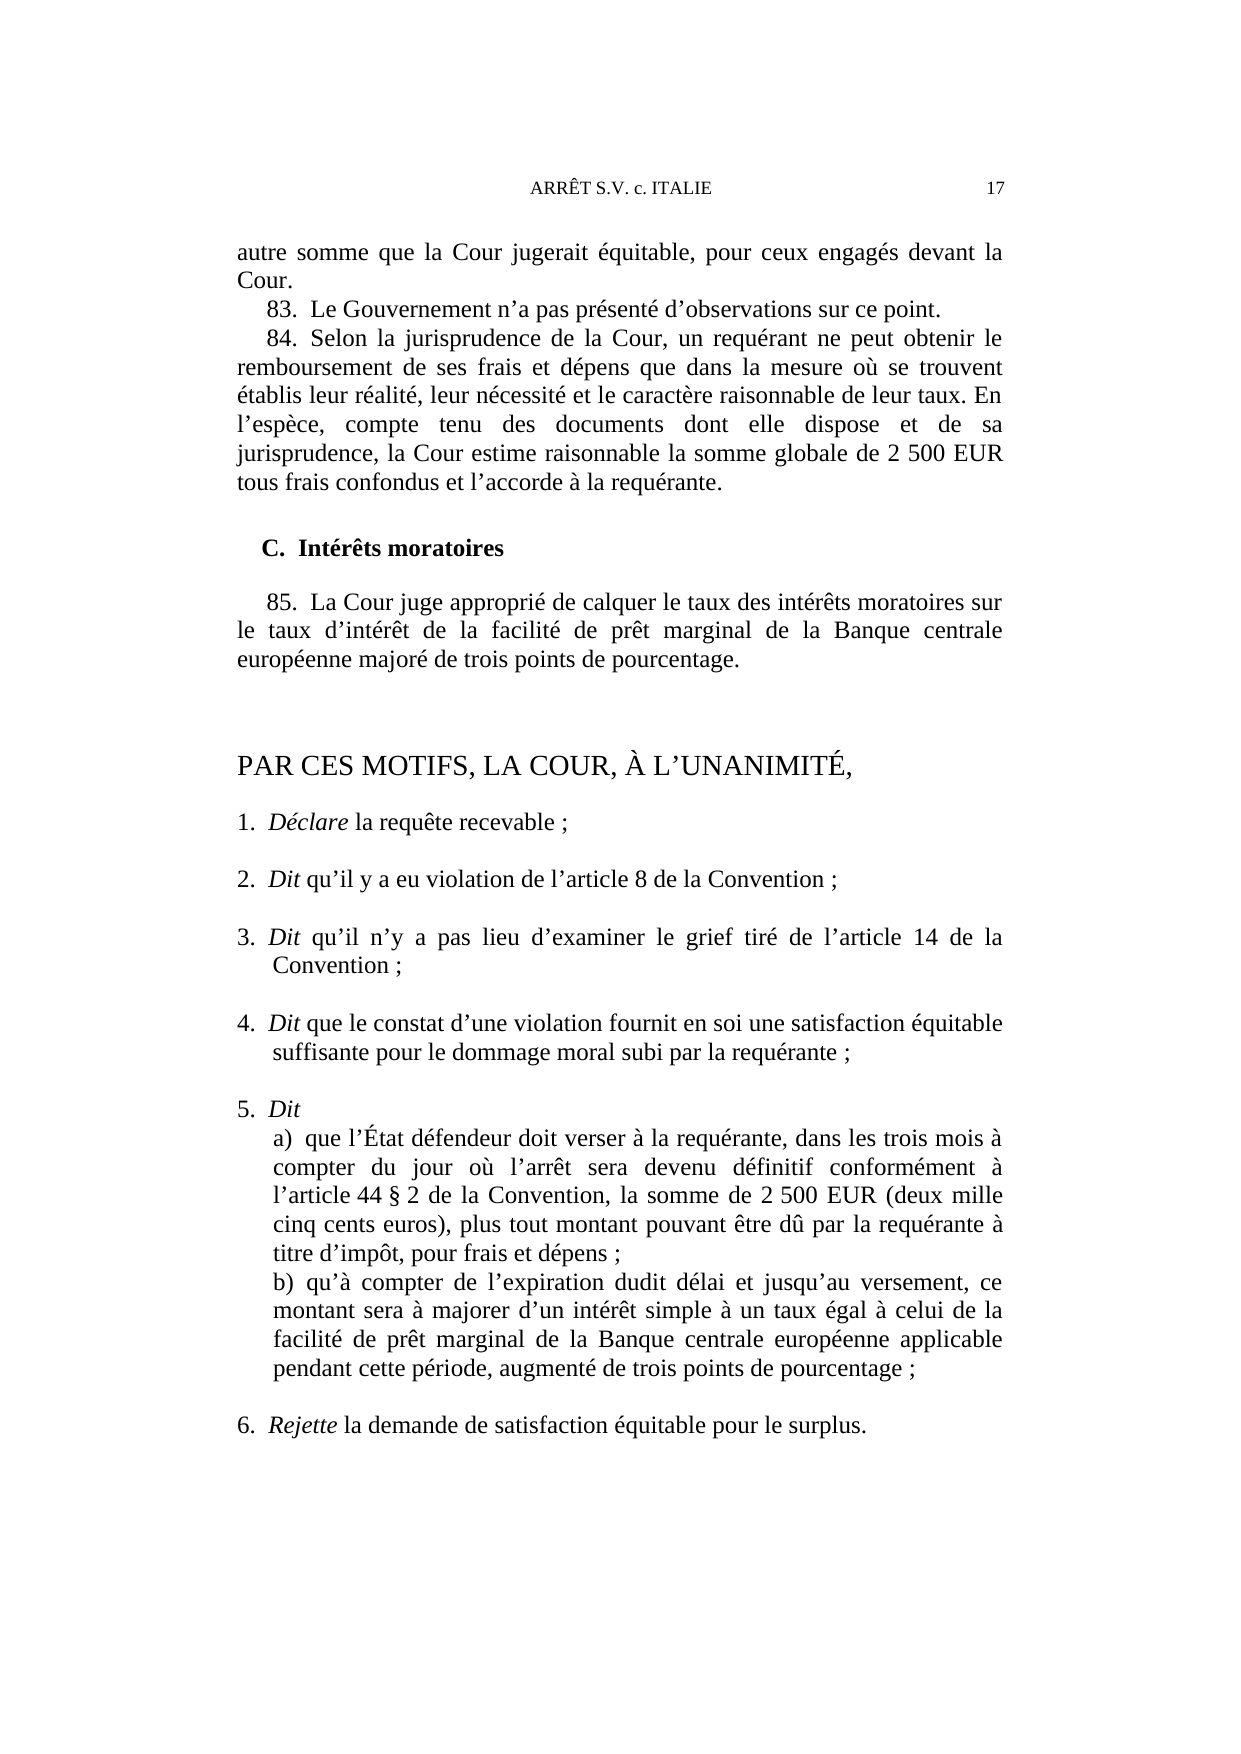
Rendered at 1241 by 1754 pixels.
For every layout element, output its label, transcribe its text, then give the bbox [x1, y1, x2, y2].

subtitle C. Intérêts moratoires [261, 533, 1003, 562]
list a) que l’État défendeur doit verser à la requérante, dans les trois mois à compter du jour où l’arrêt sera devenu définitif conformément à l’article 44 § 2 de la Convention, la somme de 2 500 EUR (deux mille cinq cents euros), plus tout montant pouvant être dû par la requérante à titre d’impôt, pour frais et dépens ; [273, 1123, 1003, 1267]
list 2. Dit qu’il y a eu violation de l’article 8 de la Convention ; [237, 864, 1003, 893]
list 5. Dit [237, 1094, 1003, 1123]
text 83. Le Gouvernement n’a pas présenté d’observations sur ce point. [237, 294, 1003, 323]
title PAR CES MOTIFS, LA COUR, À L’UNANIMITÉ, [237, 748, 1003, 782]
list b) qu’à compter de l’expiration dudit délai et jusqu’au versement, ce montant sera à majorer d’un intérêt simple à un taux égal à celui de la facilité de prêt marginal de la Banque centrale européenne applicable pendant cette période, augmenté de trois points de pourcentage ; [273, 1267, 1003, 1382]
text 84. Selon la jurisprudence de la Cour, un requérant ne peut obtenir le remboursement de ses frais et dépens que dans la mesure où se trouvent établis leur réalité, leur nécessité et le caractère raisonnable de leur taux. En l’espèce, compte tenu des documents dont elle dispose et de sa jurisprudence, la Cour estime raisonnable la somme globale de 2 500 EUR tous frais confondus et l’accorde à la requérante. [237, 323, 1003, 496]
text 85. La Cour juge approprié de calquer le taux des intérêts moratoires sur le taux d’intérêt de la facilité de prêt marginal de la Banque centrale européenne majoré de trois points de pourcentage. [237, 587, 1003, 673]
list 4. Dit que le constat d’une violation fournit en soi une satisfaction équitable suffisante pour le dommage moral subi par la requérante ; [237, 1008, 1003, 1065]
list 3. Dit qu’il n’y a pas lieu d’examiner le grief tiré de l’article 14 de la Convention ; [237, 922, 1003, 979]
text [237, 237, 1003, 294]
list 1. Déclare la requête recevable ; [237, 807, 1003, 835]
list 6. Rejette la demande de satisfaction équitable pour le surplus. [237, 1410, 1003, 1439]
